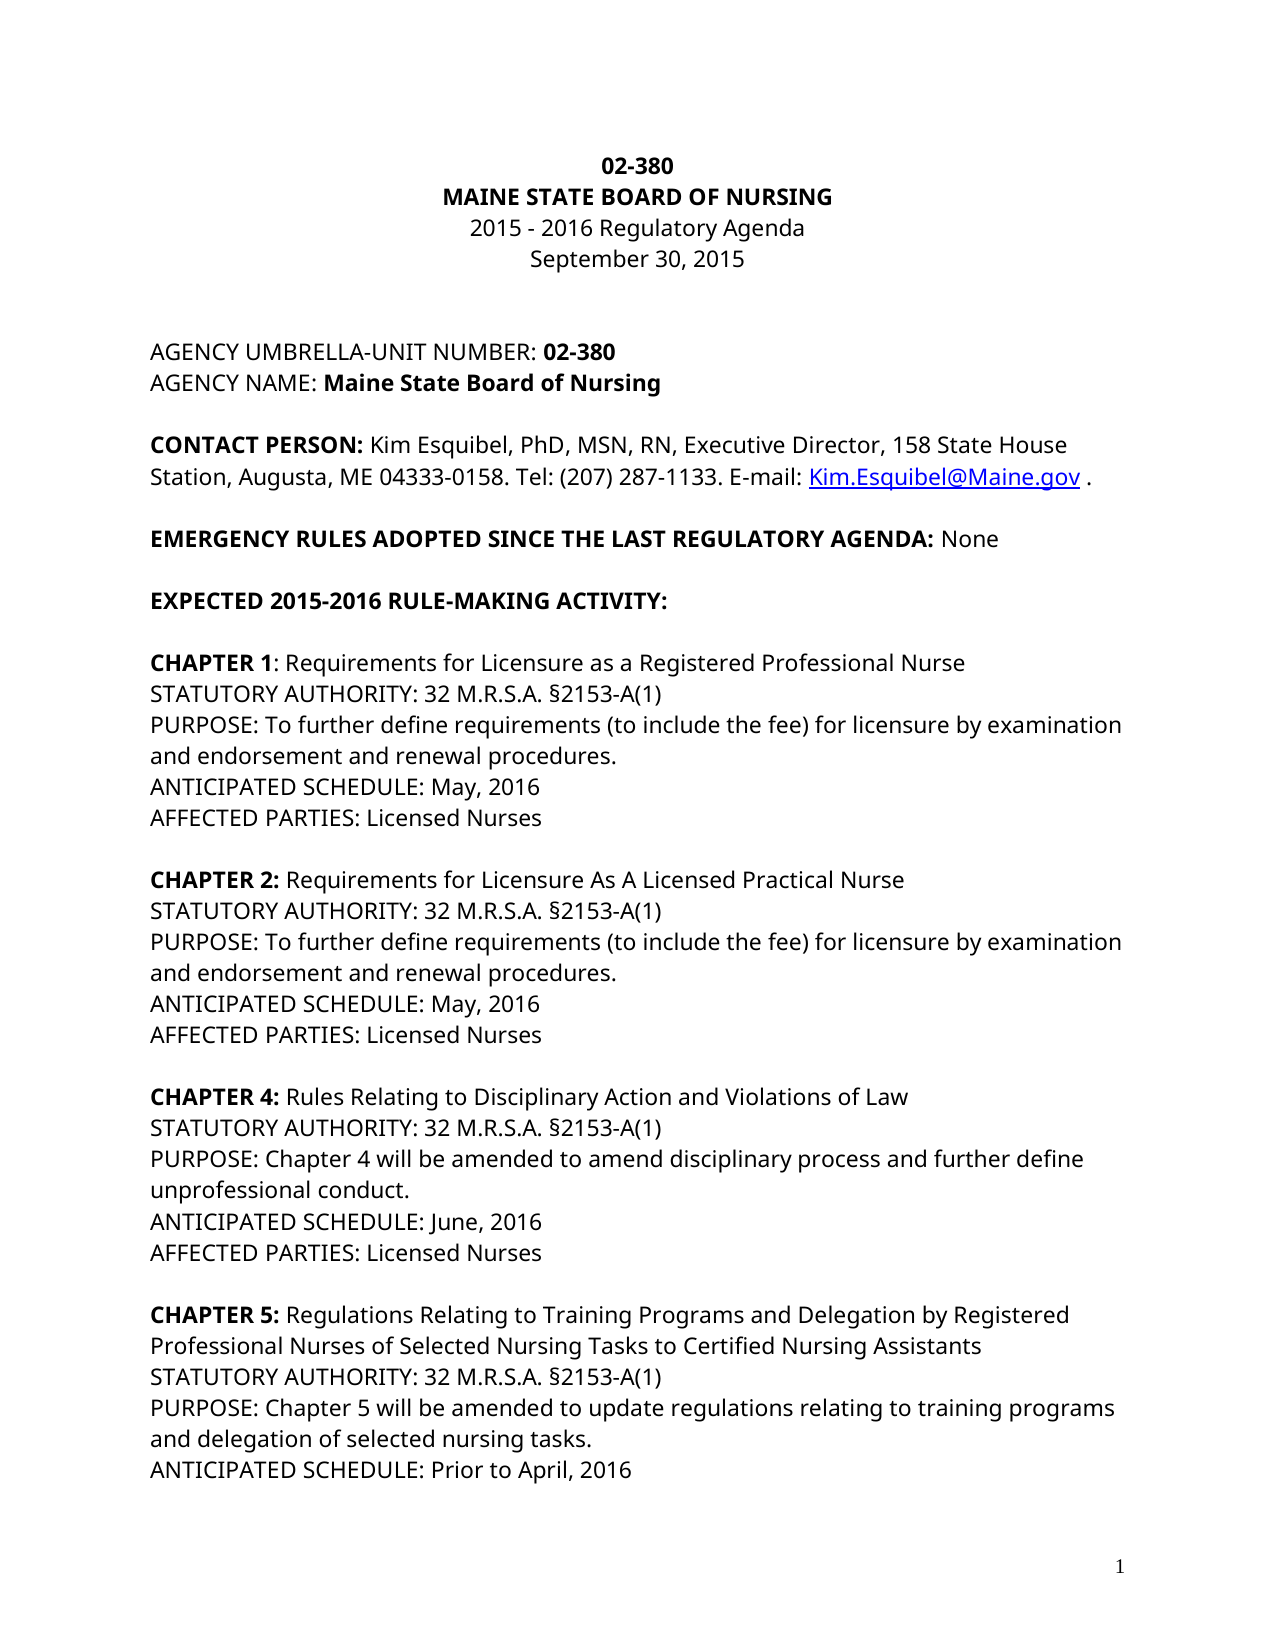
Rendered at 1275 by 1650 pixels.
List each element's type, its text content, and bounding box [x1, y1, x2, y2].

text STATUTORY AUTHORITY: 32 M.R.S.A. §2153-A(1) [150, 1112, 1125, 1143]
text PURPOSE: To further define requirements (to include the fee) for licensure by examination and endorsement and renewal procedures. [150, 926, 1125, 988]
text MAINE STATE BOARD OF NURSING [150, 181, 1125, 212]
text AFFECTED PARTIES: Licensed Nurses [150, 1236, 1125, 1267]
text CHAPTER 1: Requirements for Licensure as a Registered Professional Nurse [150, 647, 1125, 678]
text ANTICIPATED SCHEDULE: Prior to April, 2016 [150, 1454, 1125, 1485]
text AGENCY NAME: Maine State Board of Nursing [150, 367, 1125, 398]
text STATUTORY AUTHORITY: 32 M.R.S.A. §2153-A(1) [150, 895, 1125, 926]
text ANTICIPATED SCHEDULE: June, 2016 [150, 1205, 1125, 1236]
text CHAPTER 2: Requirements for Licensure As A Licensed Practical Nurse [150, 864, 1125, 895]
text CHAPTER 4: Rules Relating to Disciplinary Action and Violations of Law [150, 1081, 1125, 1112]
text STATUTORY AUTHORITY: 32 M.R.S.A. §2153-A(1) [150, 678, 1125, 709]
text ANTICIPATED SCHEDULE: May, 2016 [150, 988, 1125, 1019]
text AFFECTED PARTIES: Licensed Nurses [150, 1019, 1125, 1050]
text PURPOSE: To further define requirements (to include the fee) for licensure by examination and endorsement and renewal procedures. [150, 709, 1125, 771]
text 02-380 [150, 150, 1125, 181]
text EMERGENCY RULES ADOPTED SINCE THE LAST REGULATORY AGENDA: None [150, 522, 1125, 553]
text EXPECTED 2015-2016 RULE-MAKING ACTIVITY: [150, 584, 1125, 616]
text AGENCY UMBRELLA-UNIT NUMBER: 02-380 [150, 336, 1125, 367]
text PURPOSE: Chapter 5 will be amended to update regulations relating to training programs and delegation of selected nursing tasks. [150, 1392, 1125, 1454]
text AFFECTED PARTIES: Licensed Nurses [150, 802, 1125, 833]
text 2015 - 2016 Regulatory Agenda [150, 212, 1125, 243]
text CONTACT PERSON: Kim Esquibel, PhD, MSN, RN, Executive Director, 158 State House Station, Augusta, ME 04333-0158. Tel: (207) 287-1133. E-mail: Kim.Esquibel@Maine.gov . [150, 429, 1125, 491]
text PURPOSE: Chapter 4 will be amended to amend disciplinary process and further define unprofessional conduct. [150, 1143, 1125, 1205]
text September 30, 2015 [150, 243, 1125, 274]
text ANTICIPATED SCHEDULE: May, 2016 [150, 771, 1125, 802]
text CHAPTER 5: Regulations Relating to Training Programs and Delegation by Registered Professional Nurses of Selected Nursing Tasks to Certified Nursing Assistants [150, 1298, 1125, 1361]
text STATUTORY AUTHORITY: 32 M.R.S.A. §2153-A(1) [150, 1361, 1125, 1392]
